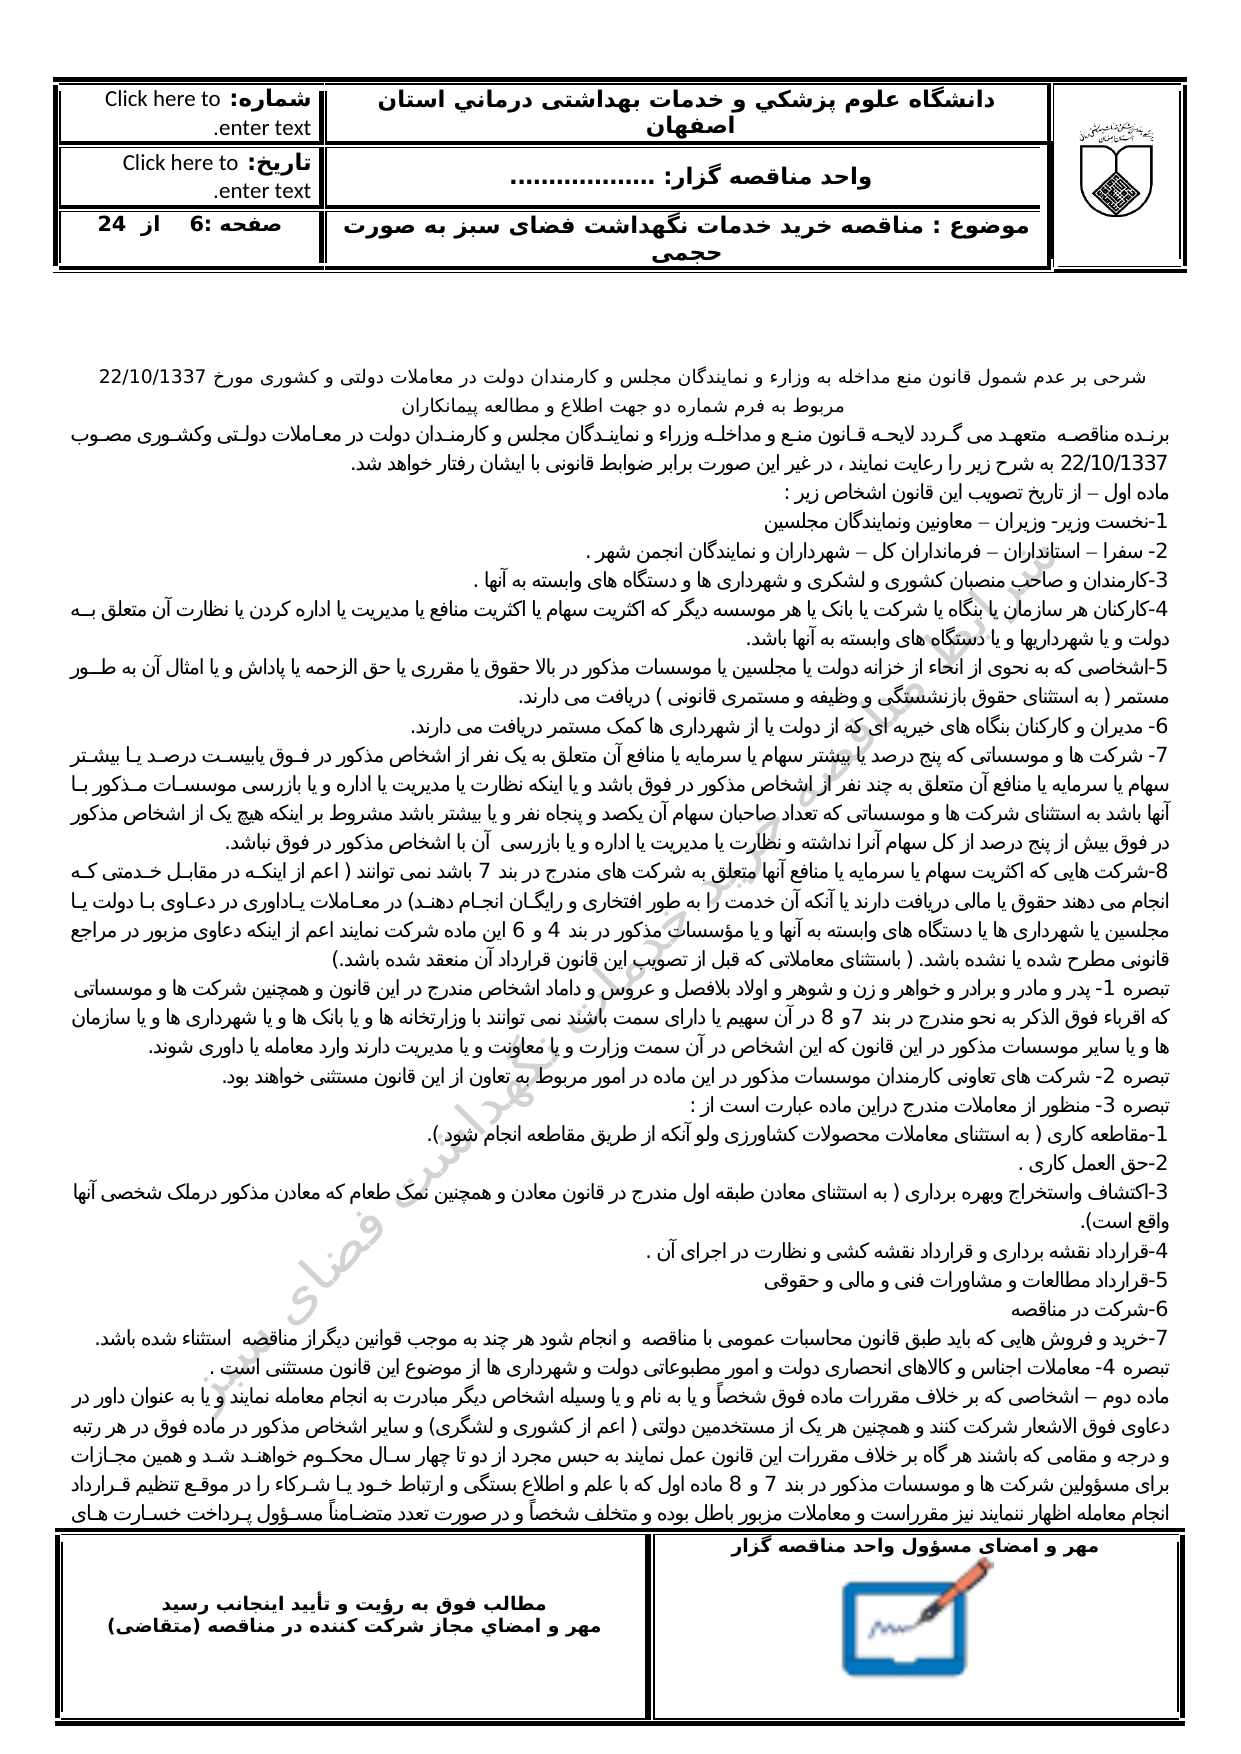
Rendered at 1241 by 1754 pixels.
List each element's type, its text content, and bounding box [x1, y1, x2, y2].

picture [836, 1557, 995, 1696]
picture [1077, 121, 1155, 218]
